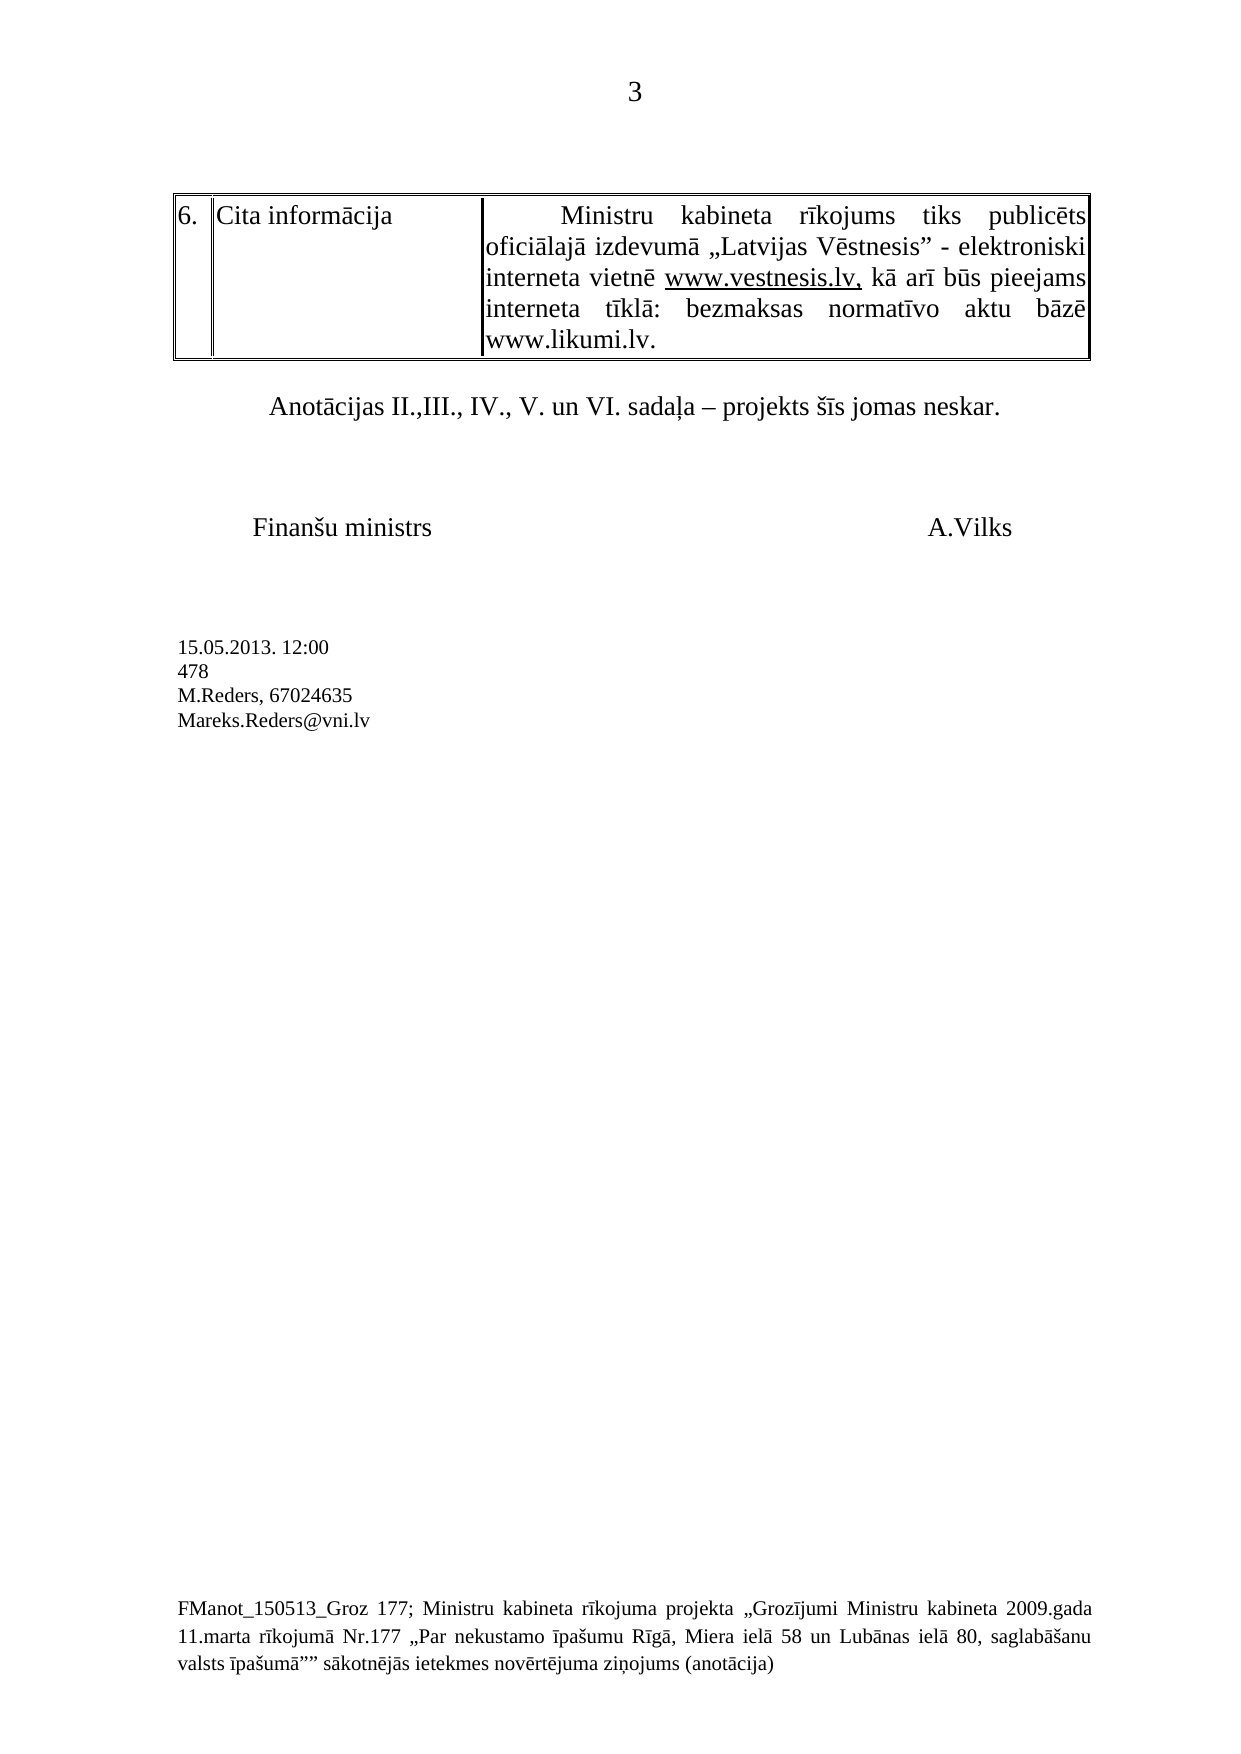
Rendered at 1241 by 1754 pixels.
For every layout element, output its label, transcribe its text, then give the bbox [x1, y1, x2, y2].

table_cell Ministru kabineta tiks publicēts oficiālajā izdevumā „Latvijas Vēstnesis” - elektroniski interneta vietnē www.vestnesis.lv, kā arī būs pieejams interneta tīklā: bezmaksas normatīvo aktu bāzē www.likumi.lv. [482, 196, 1088, 358]
text 15.05.2013. 12:00 [177, 635, 1093, 659]
text 478 [177, 659, 1093, 683]
table_cell 6. [176, 196, 213, 358]
table_cell Cita informācija [213, 196, 482, 358]
text M.Reders, 67024635 [177, 683, 1085, 707]
text Anotācijas II.,III., IV., V. un VI. sadaļa – projekts šīs jomas neskar. [177, 390, 1093, 421]
text Finanšu ministrs A.Vilks [177, 511, 1093, 542]
text Mareks.Reders@vni.lv [177, 707, 1085, 732]
